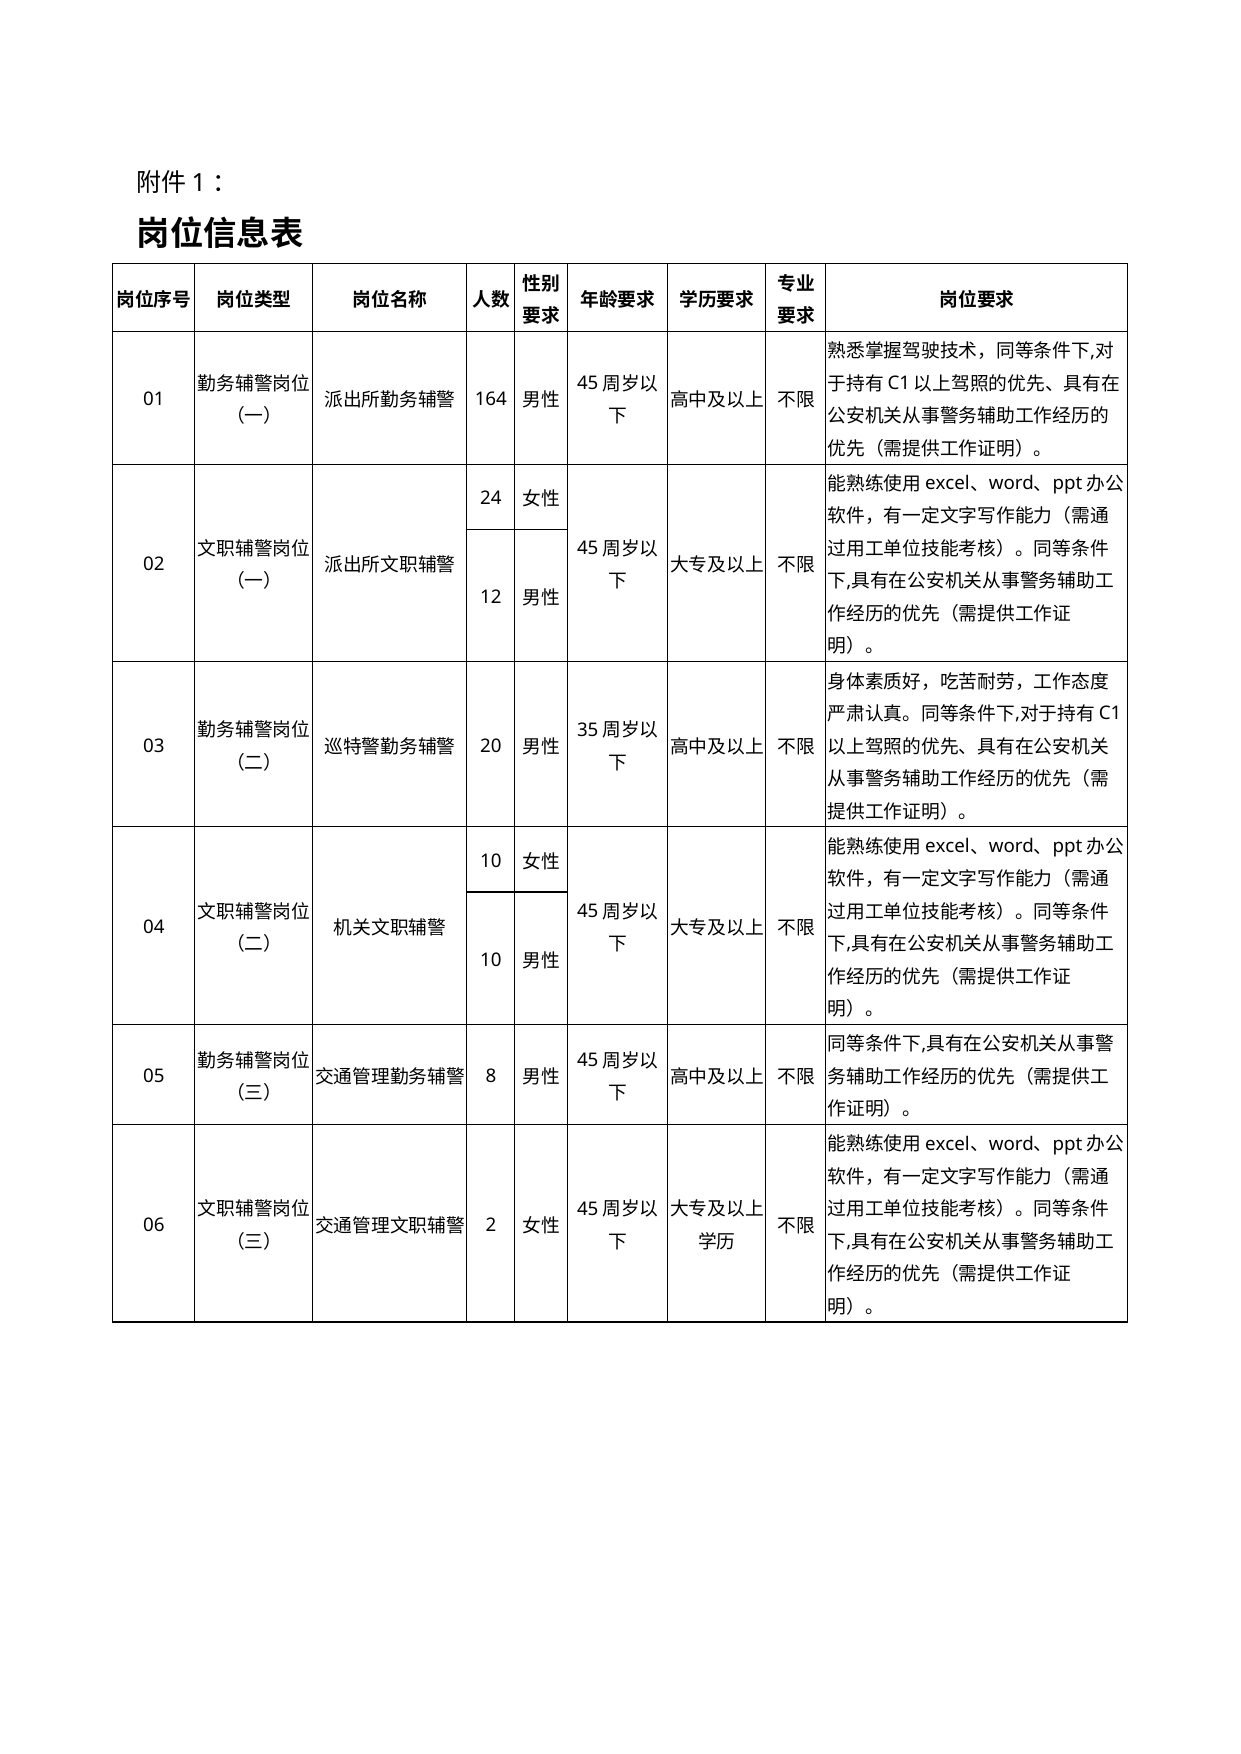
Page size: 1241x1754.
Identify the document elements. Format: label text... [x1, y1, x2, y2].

table_header 岗位类型 [195, 264, 312, 331]
table_cell 文职辅警岗位（三） [195, 1125, 312, 1321]
table_cell 高中及以上 [668, 332, 765, 463]
table_cell 45周岁以下 [568, 332, 667, 463]
table_cell 勤务辅警岗位（三） [195, 1025, 312, 1124]
table_cell 不限 [766, 662, 825, 826]
table_cell 不限 [766, 1125, 825, 1321]
table_cell 10 [467, 893, 514, 1024]
table_header 专业 要求 [766, 264, 825, 331]
table_cell 文职辅警岗位（一） [195, 465, 312, 661]
table_cell 20 [467, 662, 514, 826]
text 岗位信息表 [136, 198, 1104, 263]
table_cell 熟悉掌握驾驶技术，同等条件下,对于持有C1以上驾照的优先、具有在公安机关从事警务辅助工作经历的优先（需提供工作证明）。 [826, 332, 1127, 463]
table_cell 04 [113, 827, 194, 1024]
table_cell 派出所勤务辅警 [313, 332, 466, 463]
table_cell 身体素质好，吃苦耐劳，工作态度严肃认真。同等条件下,对于持有C1以上驾照的优先、具有在公安机关从事警务辅助工作经历的优先（需提供工作证明）。 [826, 662, 1127, 826]
table_cell 164 [467, 332, 514, 463]
table_cell 交通管理勤务辅警 [313, 1025, 466, 1124]
table_header 岗位名称 [313, 264, 466, 331]
table_cell 能熟练使用excel、word、ppt办公软件，有一定文字写作能力（需通过用工单位技能考核）。同等条件下,具有在公安机关从事警务辅助工作经历的优先（需提供工作证明）。 [826, 1125, 1127, 1321]
table_header 岗位序号 [113, 264, 194, 331]
table_cell 大专及以上 [668, 827, 765, 1024]
table_cell 高中及以上 [668, 662, 765, 826]
table_cell 女性 [515, 465, 567, 529]
table_cell 巡特警勤务辅警 [313, 662, 466, 826]
table_cell 24 [467, 465, 514, 529]
table_cell 不限 [766, 1025, 825, 1124]
table_cell 03 [113, 662, 194, 826]
table_cell 能熟练使用excel、word、ppt办公软件，有一定文字写作能力（需通过用工单位技能考核）。同等条件下,具有在公安机关从事警务辅助工作经历的优先（需提供工作证明）。 [826, 827, 1127, 1024]
table_cell 01 [113, 332, 194, 463]
table_cell 05 [113, 1025, 194, 1124]
table_cell 大专及以上学历 [668, 1125, 765, 1321]
table_header 年龄要求 [568, 264, 667, 331]
table_cell 不限 [766, 827, 825, 1024]
table_cell 02 [113, 465, 194, 661]
table_cell 女性 [515, 827, 567, 891]
table_cell 男性 [515, 530, 567, 661]
table_cell 高中及以上 [668, 1025, 765, 1124]
table_cell 男性 [515, 1025, 567, 1124]
table_cell 勤务辅警岗位（一） [195, 332, 312, 463]
table_cell 45周岁以下 [568, 1125, 667, 1321]
table_cell 45周岁以下 [568, 465, 667, 661]
table_cell 男性 [515, 332, 567, 463]
table_header 性别 要求 [515, 264, 567, 331]
table_cell 12 [467, 530, 514, 661]
table_header 岗位要求 [826, 264, 1127, 331]
table_cell 35周岁以下 [568, 662, 667, 826]
table_cell 派出所文职辅警 [313, 465, 466, 661]
table_cell 男性 [515, 893, 567, 1024]
table_cell 交通管理文职辅警 [313, 1125, 466, 1321]
table_cell 45周岁以下 [568, 1025, 667, 1124]
table_cell 能熟练使用excel、word、ppt办公软件，有一定文字写作能力（需通过用工单位技能考核）。同等条件下,具有在公安机关从事警务辅助工作经历的优先（需提供工作证明）。 [826, 465, 1127, 661]
table_cell 2 [467, 1125, 514, 1321]
table_cell 机关文职辅警 [313, 827, 466, 1024]
table_cell 不限 [766, 332, 825, 463]
text 附件1 ： [136, 162, 1104, 198]
table_cell 勤务辅警岗位（二） [195, 662, 312, 826]
table_cell 大专及以上 [668, 465, 765, 661]
table_cell 8 [467, 1025, 514, 1124]
table_cell 10 [467, 827, 514, 891]
table_cell 男性 [515, 662, 567, 826]
table_cell 不限 [766, 465, 825, 661]
table_cell 文职辅警岗位（二） [195, 827, 312, 1024]
table_cell 45周岁以下 [568, 827, 667, 1024]
table_header 学历要求 [668, 264, 765, 331]
table_cell 06 [113, 1125, 194, 1321]
table_header 人数 [467, 264, 514, 331]
table_cell 女性 [515, 1125, 567, 1321]
table_cell 同等条件下,具有在公安机关从事警务辅助工作经历的优先（需提供工作证明）。 [826, 1025, 1127, 1124]
